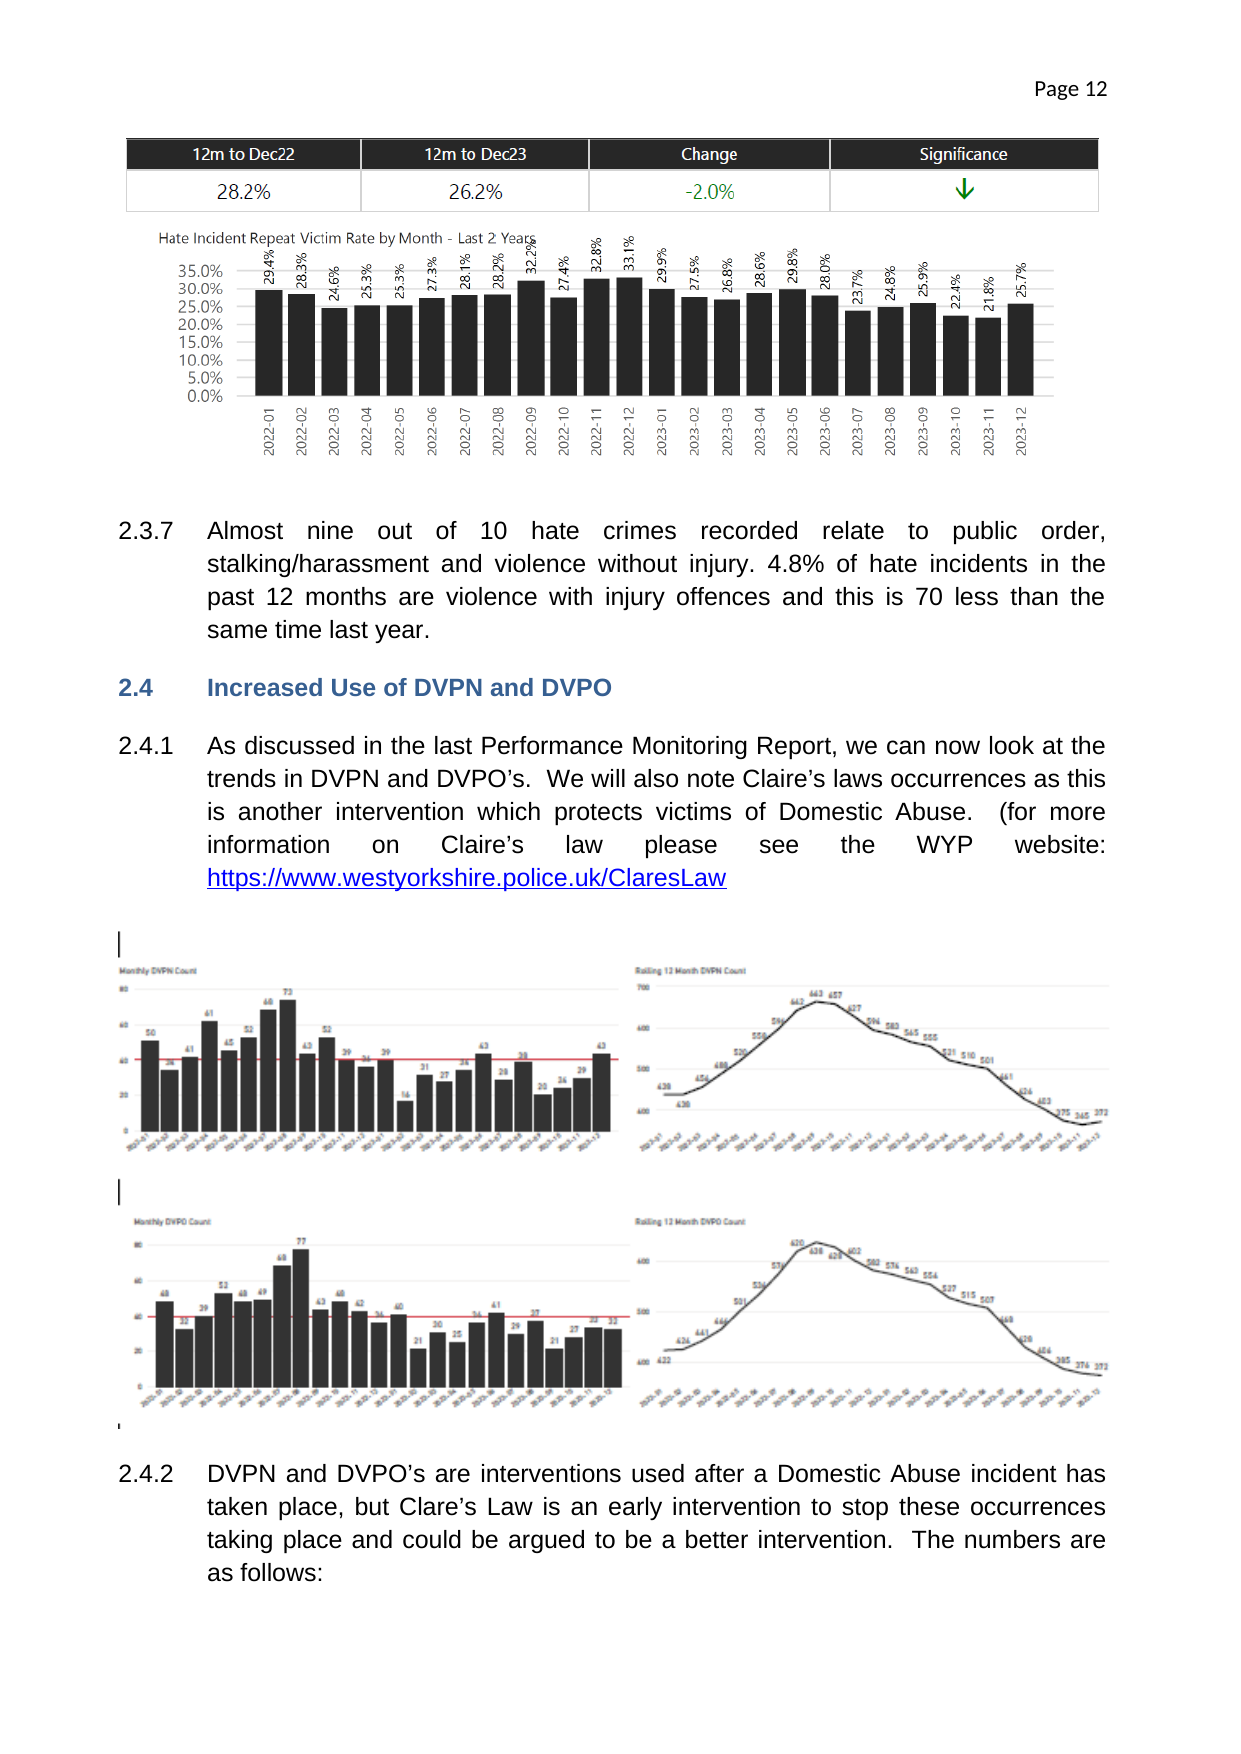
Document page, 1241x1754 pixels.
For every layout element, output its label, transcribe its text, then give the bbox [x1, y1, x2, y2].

subtitle 2.4.1 As discussed in the last Performance Monitoring Report, we can now look at the trends in DVPN and DVPO’s. We will also note Claire’s laws occurrences as this is another intervention which protects victims of Domestic Abuse. (for more information on Claire’s law please see the WYP website: https://www.westyorkshire.police.uk/ClaresLaw [118, 731, 1107, 892]
picture [118, 921, 1110, 1429]
subtitle 2.4.2 DVPN and DVPO’s are interventions used after a Domestic Abuse incident has taken place, but Clare’s Law is an early intervention to stop these occurrences taking place and could be argued to be a better intervention. The numbers are as follows: [118, 1458, 1107, 1586]
picture [118, 129, 1103, 487]
subtitle 2.4 Increased Use of DVPN and DVPO [118, 673, 1107, 702]
subtitle 2.3.7 Almost nine out of 10 hate crimes recorded relate to public order, stalking/harassment and violence without injury. 4.8% of hate incidents in the past 12 months are violence with injury offences and this is 70 less than the same time last year. [118, 516, 1107, 644]
